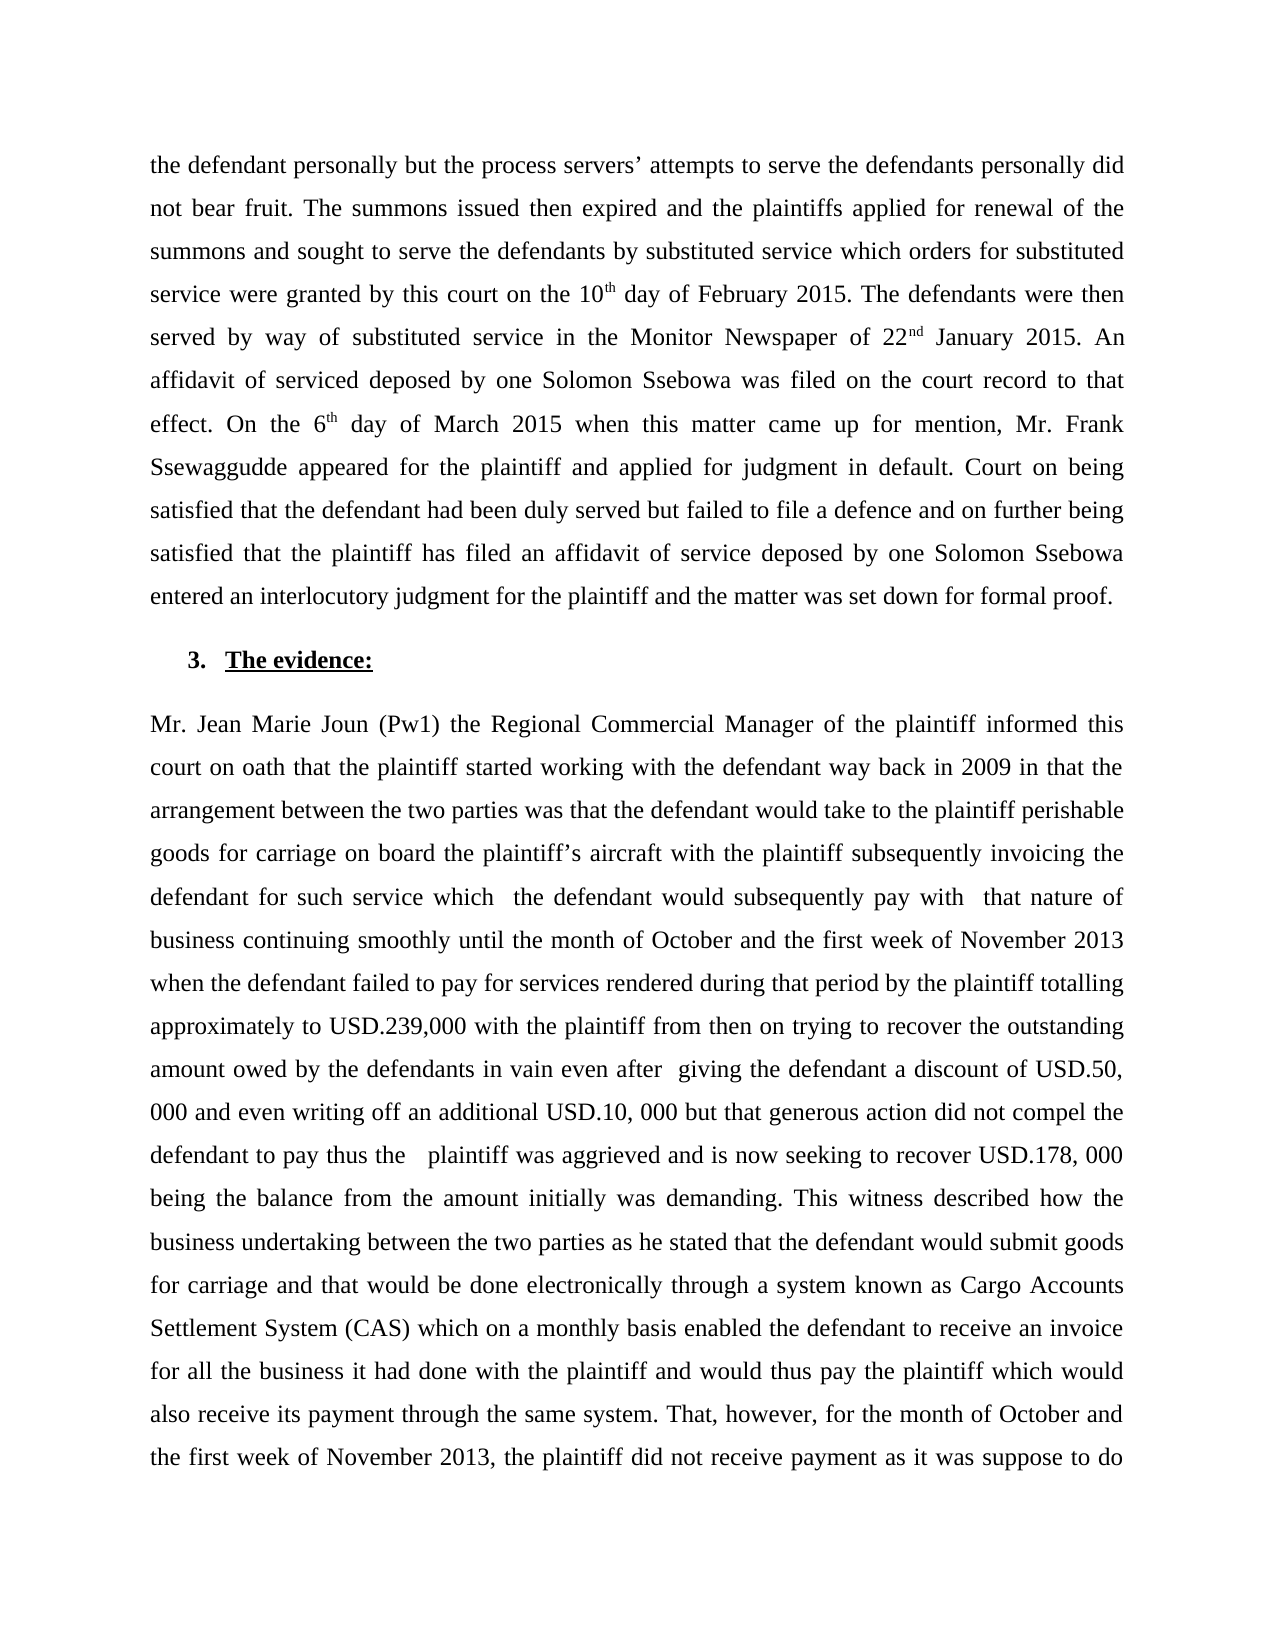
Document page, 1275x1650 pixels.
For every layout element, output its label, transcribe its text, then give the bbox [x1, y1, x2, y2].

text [150, 150, 1125, 610]
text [150, 709, 1125, 1471]
list The evidence: [187, 645, 1125, 674]
